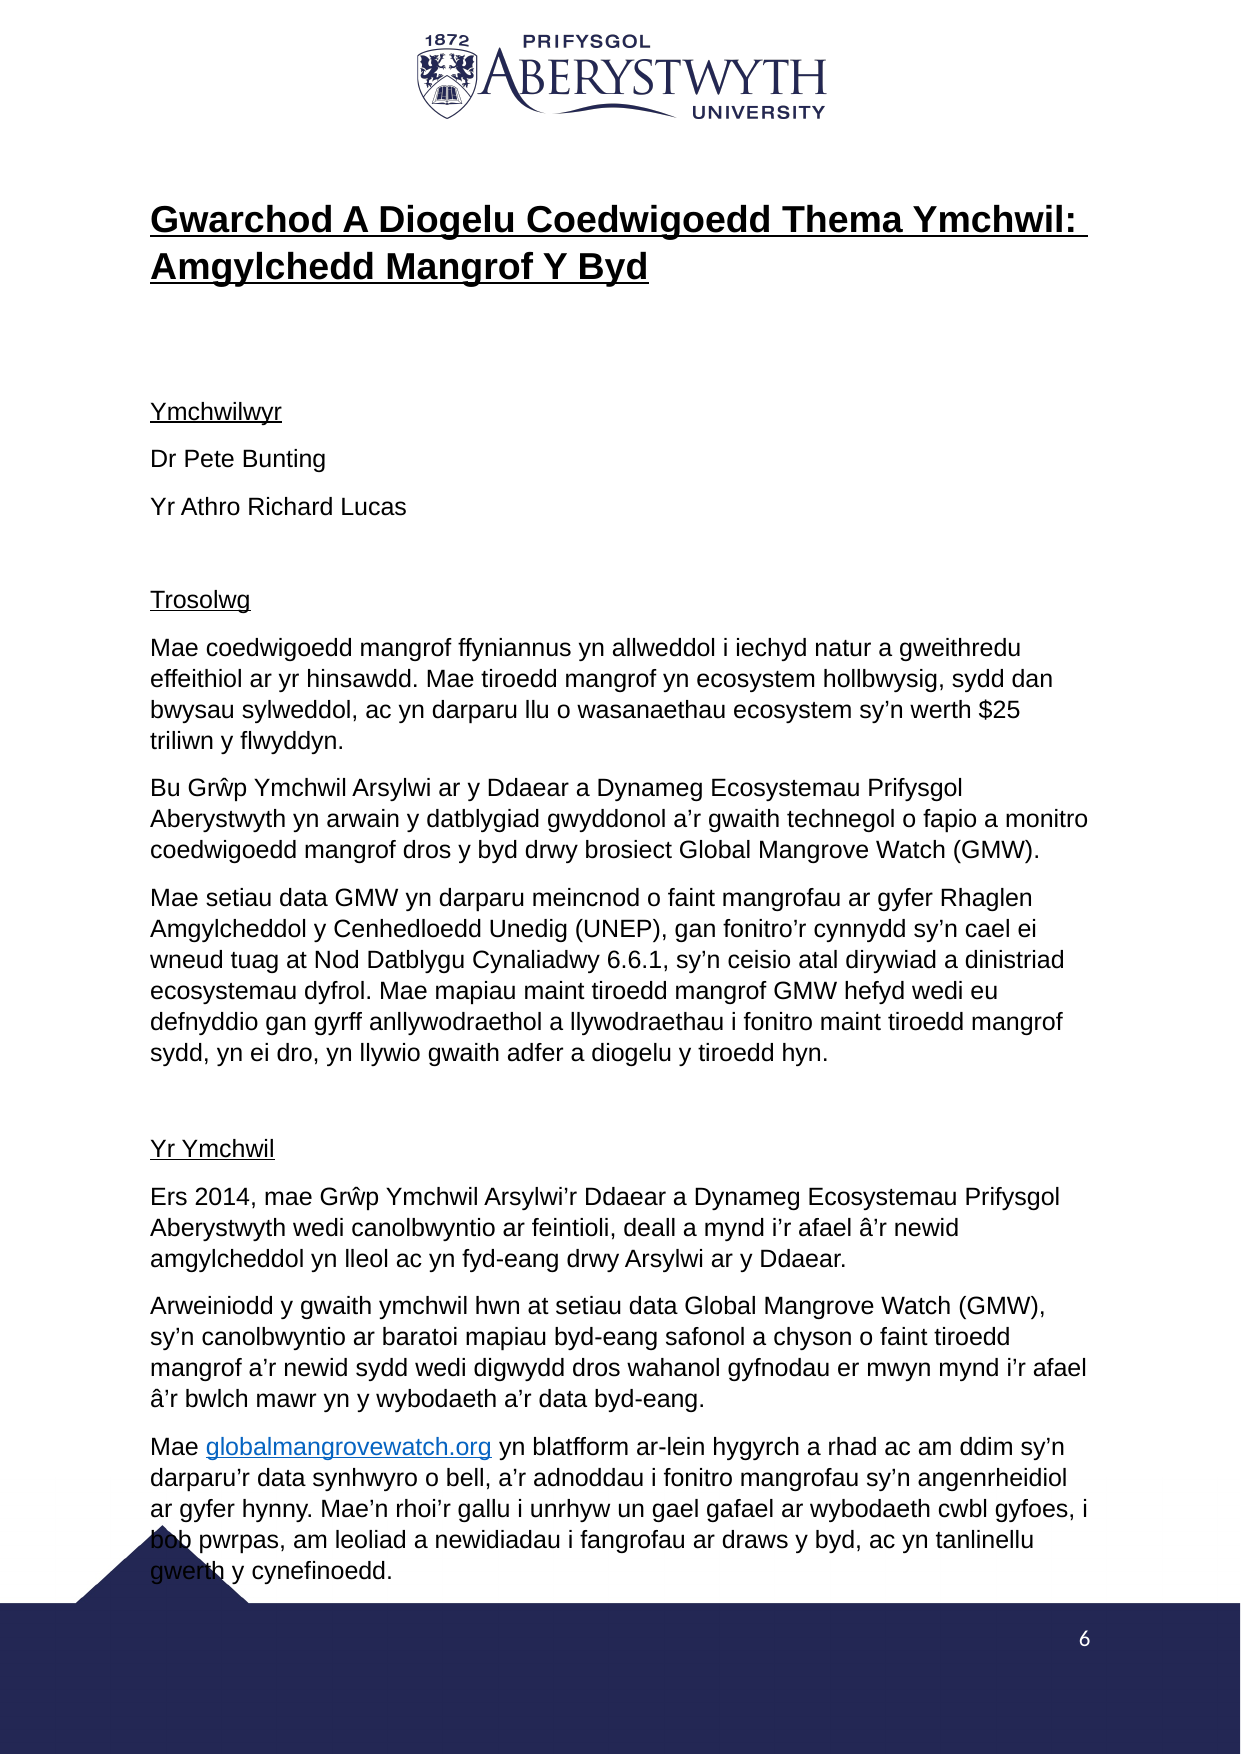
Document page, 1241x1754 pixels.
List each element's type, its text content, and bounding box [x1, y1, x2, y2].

text Arweiniodd y gwaith ymchwil hwn at setiau data Global Mangrove Watch (GMW), sy’n canolbwyntio ar baratoi mapiau byd-eang safonol a chyson o faint tiroedd mangrof a’r newid sydd wedi digwydd dros wahanol gyfnodau er mwyn mynd i’r afael â’r bwlch mawr yn y wybodaeth a’r data byd-eang. [150, 1291, 1090, 1413]
picture [0, 1477, 1241, 1754]
text Ers 2014, mae Grŵp Ymchwil Arsylwi’r Ddaear a Dynameg Ecosystemau Prifysgol Aberystwyth wedi canolbwyntio ar feintioli, deall a mynd i’r afael â’r newid amgylcheddol yn lleol ac yn fyd-eang drwy Arsylwi ar y Ddaear. [150, 1181, 1090, 1272]
text Yr Athro Richard Lucas [150, 492, 1090, 521]
text Yr Ymchwil [150, 1134, 1090, 1162]
text Dr Pete Bunting [150, 444, 1090, 473]
text Bu Grŵp Ymchwil Arsylwi ar y Ddaear a Dynameg Ecosystemau Prifysgol Aberystwyth yn arwain y datblygiad gwyddonol a’r gwaith technegol o fapio a monitro coedwigoedd mangrof dros y byd drwy brosiect Global Mangrove Watch (GMW). [150, 773, 1090, 864]
text Mae coedwigoedd mangrof ffyniannus yn allweddol i iechyd natur a gweithredu effeithiol ar yr hinsawdd. Mae tiroedd mangrof yn ecosystem hollbwysig, sydd dan bwysau sylweddol, ac yn darparu llu o wasanaethau ecosystem sy’n werth $25 triliwn y flwyddyn. [150, 632, 1090, 754]
text Ymchwilwyr [150, 397, 1090, 425]
picture [417, 34, 827, 119]
text Mae globalmangrovewatch.org yn blatfform ar-lein hygyrch a rhad ac am ddim sy’n darparu’r data synhwyro o bell, a’r adnoddau i fonitro mangrofau sy’n angenrheidiol ar gyfer hynny. Mae’n rhoi’r gallu i unrhyw un gael gafael ar wybodaeth cwbl gyfoes, i bob pwrpas, am leoliad a newidiadau i fangrofau ar draws y byd, ac yn tanlinellu gwerth y cynefinoedd. [150, 1432, 1090, 1585]
text Trosolwg [150, 585, 1090, 613]
text Gwarchod A Diogelu Coedwigoedd Thema Ymchwil: Amgylchedd Mangrof Y Byd [150, 198, 1090, 287]
text Mae setiau data GMW yn darparu meincnod o faint mangrofau ar gyfer Rhaglen Amgylcheddol y Cenhedloedd Unedig (UNEP), gan fonitro’r cynnydd sy’n cael ei wneud tuag at Nod Datblygu Cynaliadwy 6.6.1, sy’n ceisio atal dirywiad a dinistriad ecosystemau dyfrol. Mae mapiau maint tiroedd mangrof GMW hefyd wedi eu defnyddio gan gyrff anllywodraethol a llywodraethau i fonitro maint tiroedd mangrof sydd, yn ei dro, yn llywio gwaith adfer a diogelu y tiroedd hyn. [150, 883, 1090, 1067]
